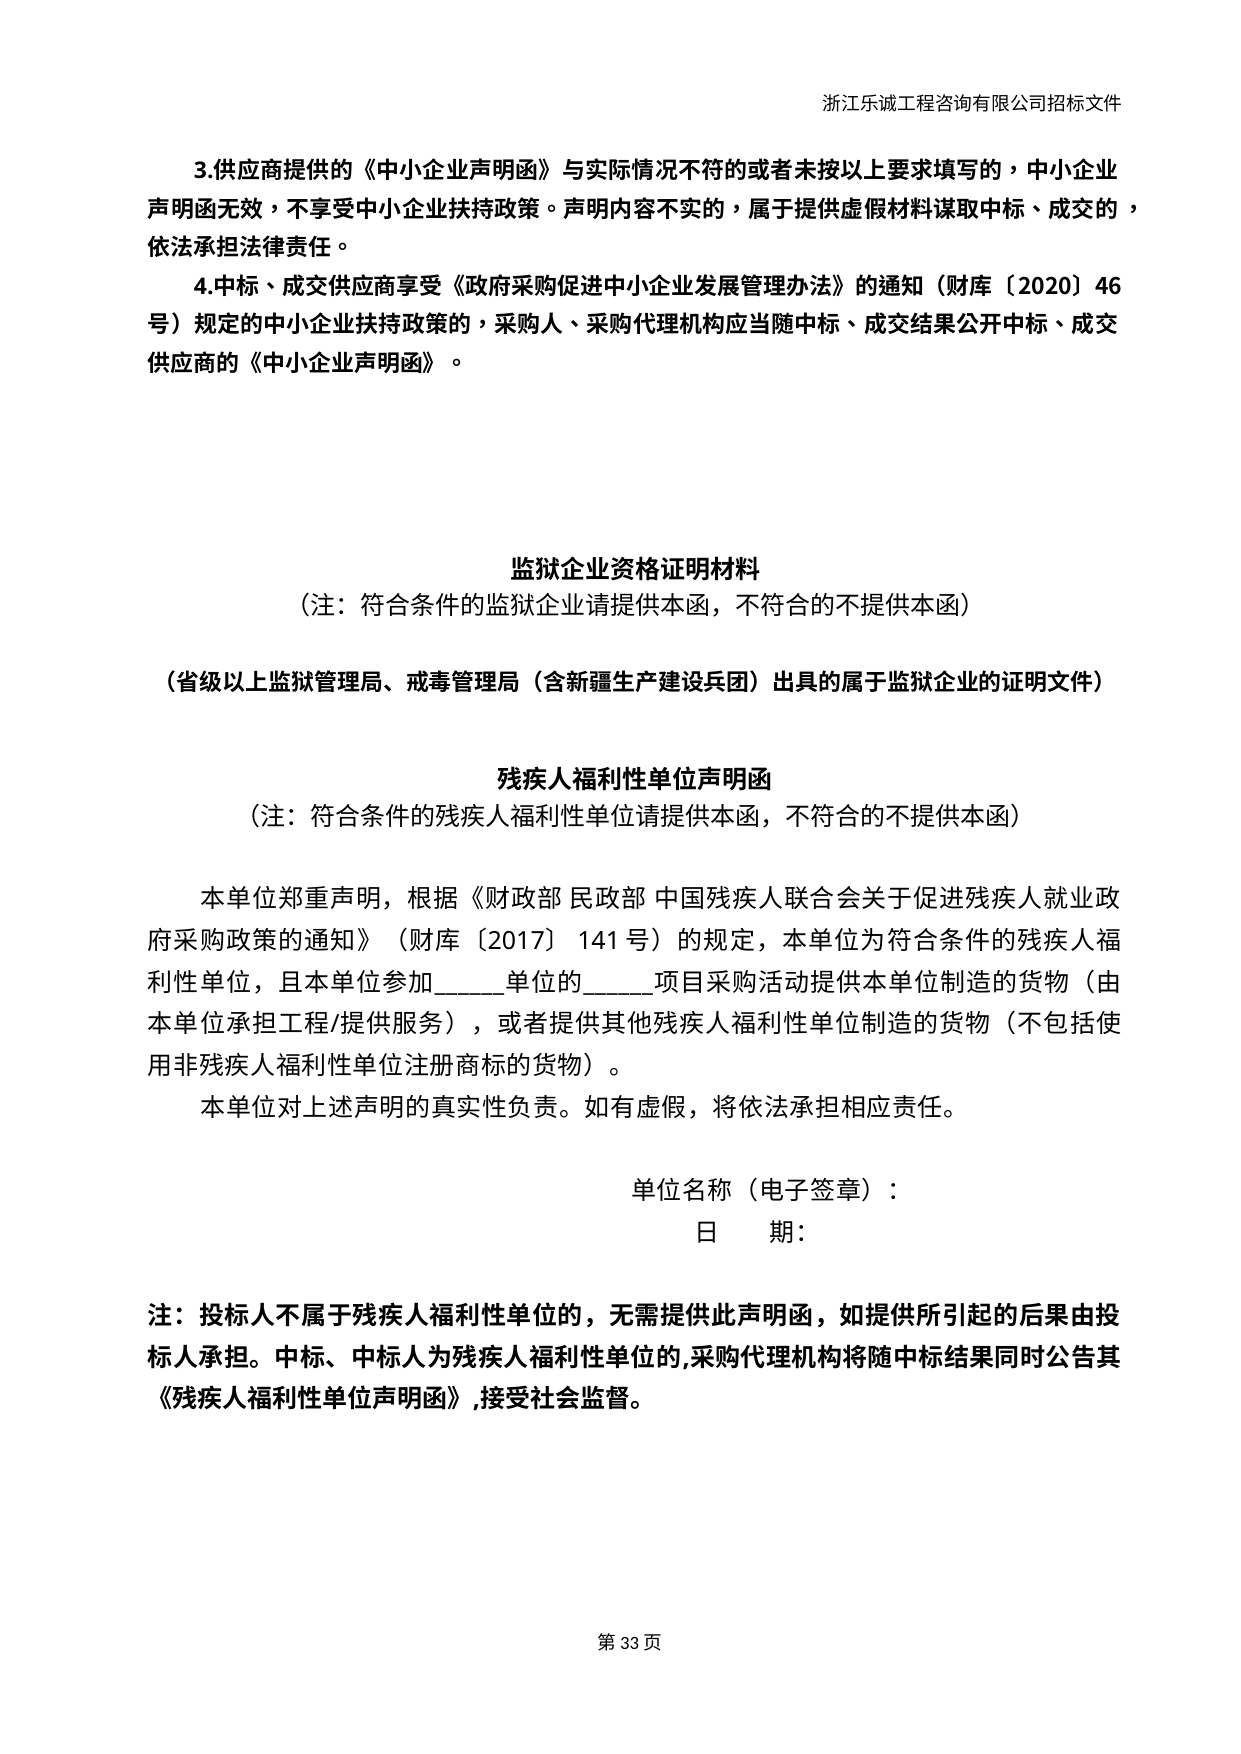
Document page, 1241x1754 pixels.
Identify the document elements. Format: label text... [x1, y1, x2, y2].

text （省级以上监狱管理局、戒毒管理局（含新疆生产建设兵团）出具的属于监狱企业的证明文件） [148, 663, 1122, 697]
text （注：符合条件的残疾人福利性单位请提供本函，不符合的不提供本函） [148, 797, 1122, 833]
text 注：投标人不属于残疾人福利性单位的，无需提供此声明函，如提供所引起的后果由投标人承担。中标、中标人为残疾人福利性单位的,采购代理机构将随中标结果同时公告其《残疾人福利性单位声明函》,接受社会监督。 [148, 1291, 1122, 1416]
text 本单位对上述声明的真实性负责。如有虚假，将依法承担相应责任。 [148, 1083, 1122, 1124]
text 监狱企业资格证明材料 [148, 549, 1122, 586]
text 本单位郑重声明，根据《财政部 民政部 中国残疾人联合会关于促进残疾人就业政府采购政策的通知》（财库〔2017〕 141号）的规定，本单位为符合条件的残疾人福利性单位，且本单位参加______单位的______项目采购活动提供本单位制造的货物（由本单位承担工程/提供服务），或者提供其他残疾人福利性单位制造的货物（不包括使用非残疾人福利性单位注册商标的货物）。 [148, 874, 1122, 1083]
text （注：符合条件的监狱企业请提供本函，不符合的不提供本函） [148, 586, 1122, 622]
text 残疾人福利性单位声明函 [148, 755, 1122, 797]
text 日 期： [148, 1208, 1122, 1249]
text 4.中标、成交供应商享受《政府采购促进中小企业发展管理办法》的通知（财库〔2020〕46号）规定的中小企业扶持政策的，采购人、采购代理机构应当随中标、成交结果公开中标、成交供应商的《中小企业声明函》。 [148, 263, 1122, 379]
text 3.供应商提供的《中小企业声明函》与实际情况不符的或者未按以上要求填写的，中小企业声明函无效，不享受中小企业扶持政策。声明内容不实的，属于提供虚假材料谋取中标、成交的，依法承担法律责任。 [148, 148, 1122, 263]
text 单位名称（电子签章）： [148, 1166, 1122, 1208]
